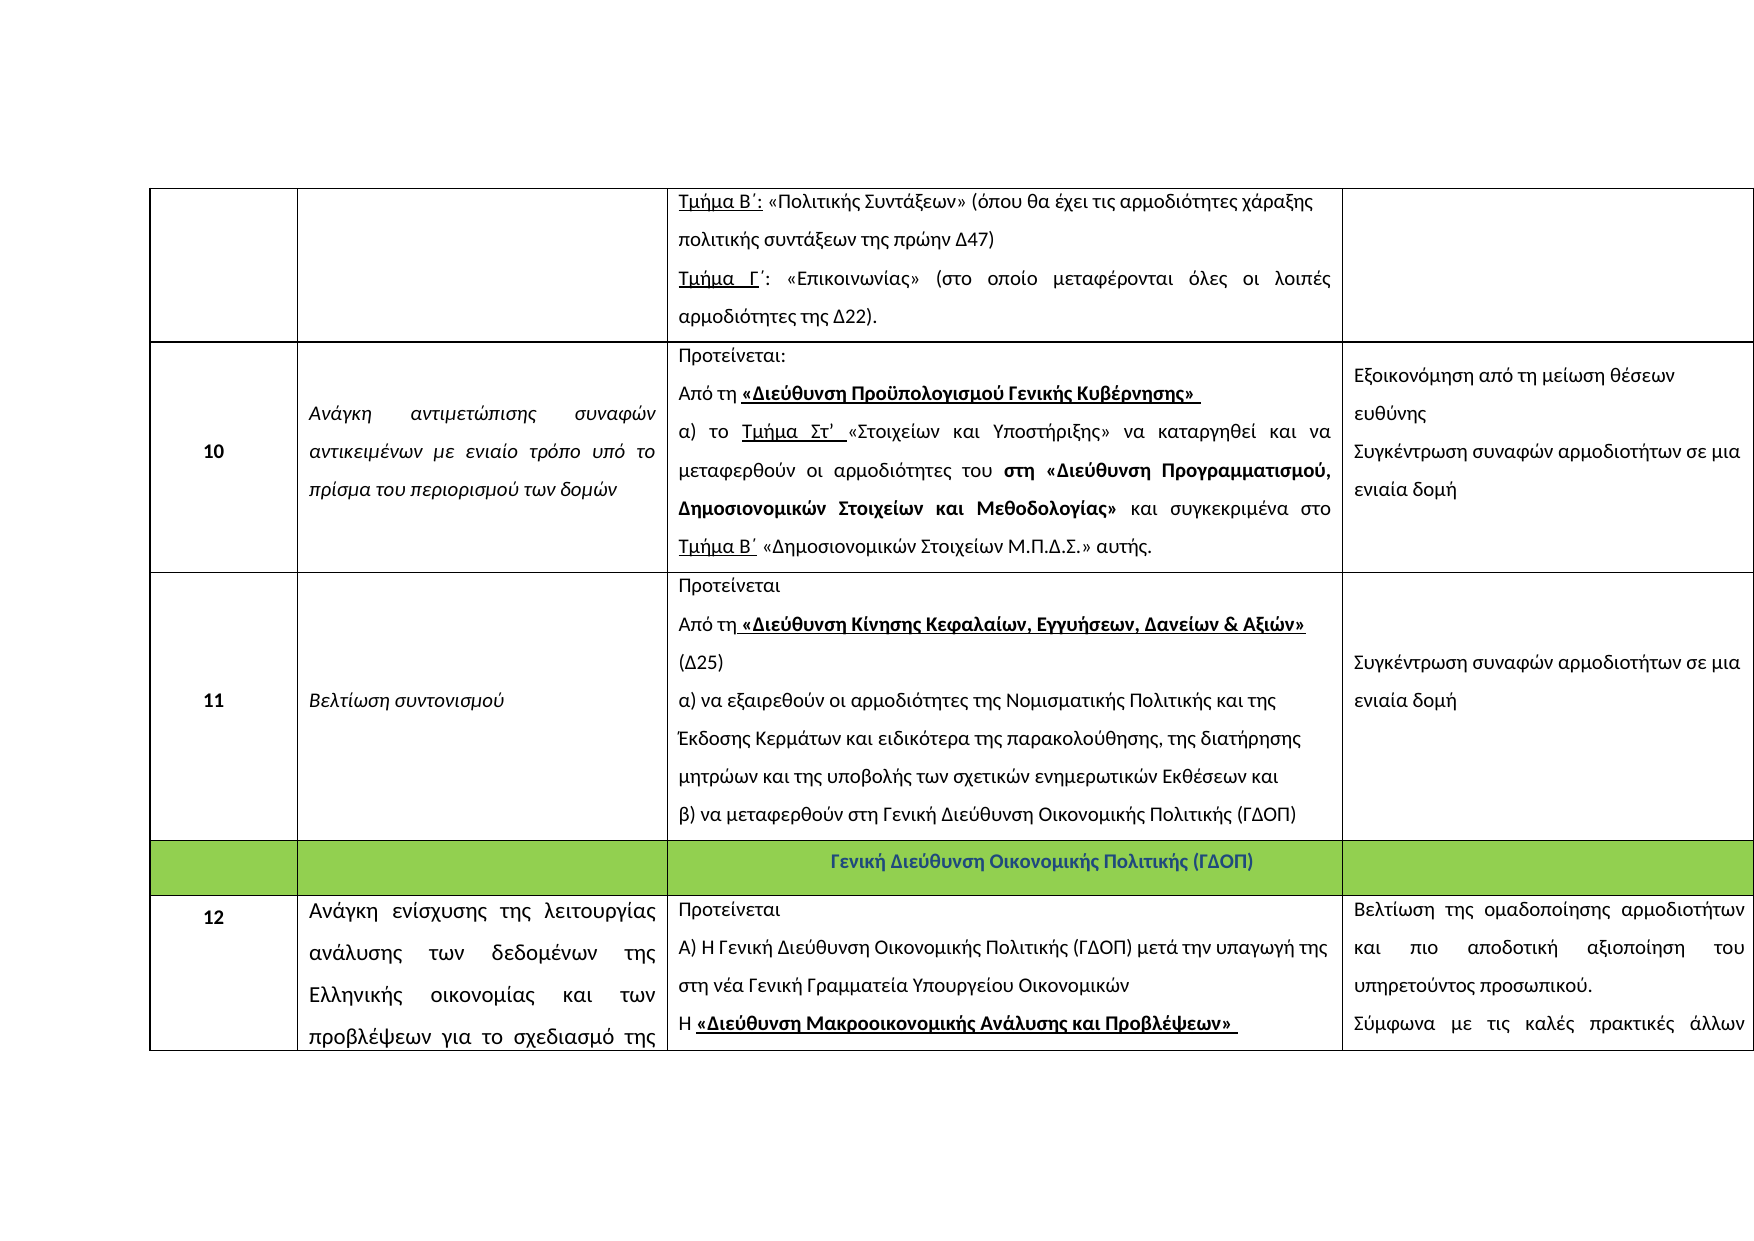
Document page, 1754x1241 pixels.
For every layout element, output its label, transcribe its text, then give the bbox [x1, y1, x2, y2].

table_cell 12 [151, 896, 297, 1050]
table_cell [298, 896, 667, 1050]
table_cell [298, 189, 667, 341]
table_cell Ανάγκη αντιμετώπισης συναφών αντικειμένων με ενιαίο τρόπο υπό το πρίσμα του περιορισμού των δομών [298, 343, 667, 572]
table_cell [151, 841, 297, 895]
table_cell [1343, 189, 1753, 341]
table_cell Εξοικονόμηση από τη μείωση θέσεων ευθύνης Συγκέντρωση συναφών αρμοδιοτήτων σε μια ενιαία δομή [1343, 343, 1753, 572]
table_cell [1343, 841, 1753, 895]
table_cell Βελτίωση συντονισμού [298, 573, 667, 840]
table_cell 9 [151, 189, 297, 341]
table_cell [668, 189, 1342, 341]
table_cell [298, 841, 667, 895]
table_cell Γενική Διεύθυνση Οικονομικής Πολιτικής (ΓΔΟΠ) [668, 841, 1342, 895]
table_cell Συγκέντρωση συναφών αρμοδιοτήτων σε μια ενιαία δομή [1343, 573, 1753, 840]
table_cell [1343, 896, 1753, 1050]
table_cell Προτείνεται Από τη «Διεύθυνση Κίνησης Κεφαλαίων, Εγγυήσεων, Δανείων & Αξιών» (Δ25) α) να εξαιρεθούν οι αρμοδιότητες της Νομισματικής Πολιτικής και της Έκδοσης Κερμάτων και ειδικότερα της παρακολούθησης, της διατήρησης μητρώων και της υποβολής των σχετικών ενημερωτικών Εκθέσεων και β) να μεταφερθούν στη Γενική Διεύθυνση Οικονομικής Πολιτικής (ΓΔΟΠ) [668, 573, 1342, 840]
table_cell 10 [151, 343, 297, 572]
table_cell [668, 896, 1342, 1050]
table_cell Προτείνεται: Από τη «Διεύθυνση Προϋπολογισμού Γενικής Κυβέρνησης» α) το Τμήμα Στ’ «Στοιχείων και Υποστήριξης» να καταργηθεί και να μεταφερθούν οι αρμοδιότητες του στη «Διεύθυνση Προγραμματισμού, Δημοσιονομικών Στοιχείων και Μεθοδολογίας» και συγκεκριμένα στο Τμήμα Β΄ «Δημοσιονομικών Στοιχείων Μ.Π.Δ.Σ.» αυτής. [668, 343, 1342, 572]
table_cell 11 [151, 573, 297, 840]
